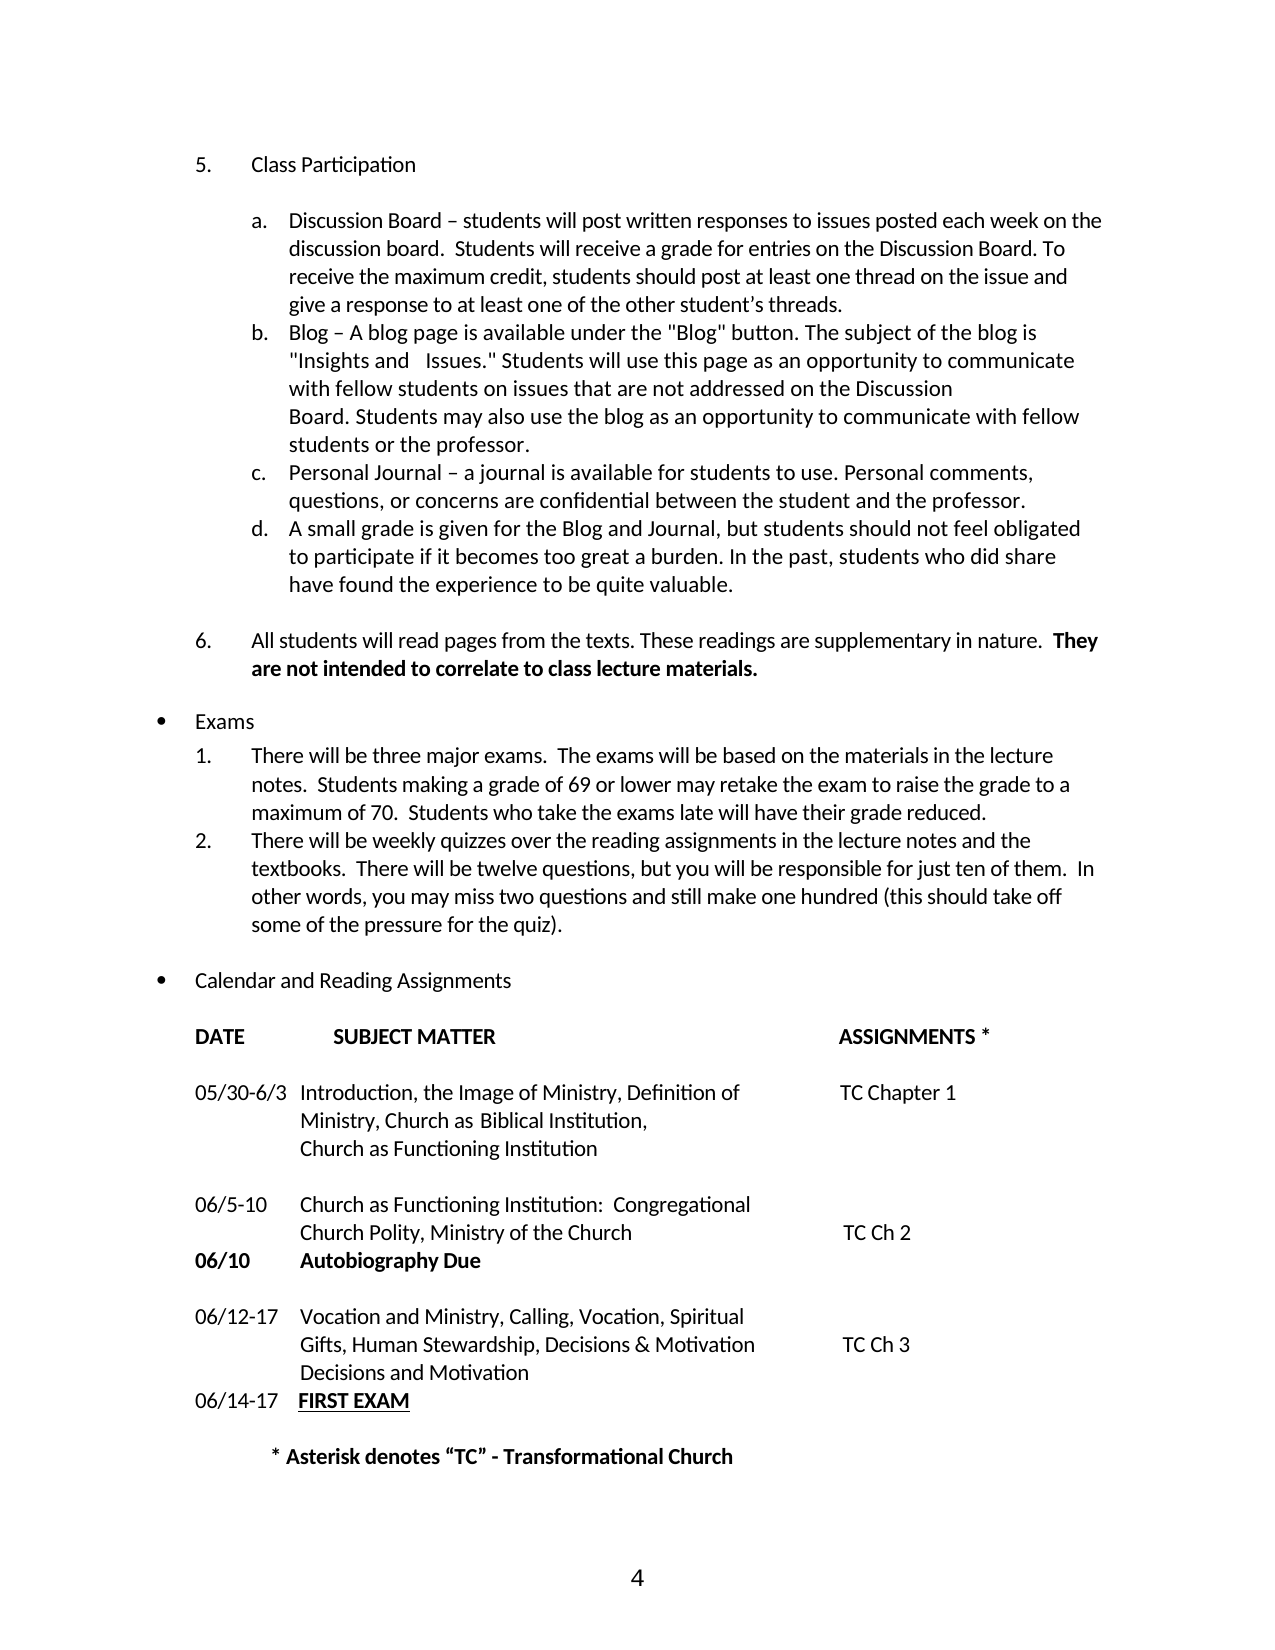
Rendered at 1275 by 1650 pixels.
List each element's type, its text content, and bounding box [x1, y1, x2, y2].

subtitle DATE SUBJECT MATTER ASSIGNMENTS * [195, 1022, 1200, 1050]
list Discussion Board – students will post written responses to issues posted each week on the discussion board. Students will receive a grade for entries on the Discussion Board. To receive the maximum credit, students should post at least one thread on the issue and give a response to at least one of the other student’s threads. [251, 206, 1104, 318]
list A small grade is given for the Blog and Journal, but students should not feel obligated to participate if it becomes too great a burden. In the past, students who did share have found the experience to be quite valuable. [251, 514, 1104, 598]
text Gifts, Human Stewardship, Decisions & Motivation TC Ch 3 [195, 1330, 1106, 1358]
text Decisions and Motivation [195, 1358, 1106, 1386]
subtitle Exams [157, 707, 1200, 735]
text Church Polity, Ministry of the Church TC Ch 2 [195, 1218, 1106, 1246]
text 06/10 Autobiography Due [195, 1246, 1106, 1274]
text 2. There will be weekly quizzes over the reading assignments in the lecture notes and the textbooks. There will be twelve questions, but you will be responsible for just ten of them. In other words, you may miss two questions and still make one hundred (this should take off some of the pressure for the quiz). [195, 826, 1106, 938]
text 5. Class Participation [195, 150, 1104, 178]
text * Asterisk denotes “TC” - Transformational Church [270, 1442, 1125, 1471]
list Calendar and Reading Assignments [157, 966, 1106, 994]
text 05/30-6/3 Introduction, the Image of Ministry, Definition of TC Chapter 1 [195, 1078, 1106, 1106]
text Church as Functioning Institution [195, 1134, 1106, 1162]
list Blog – A blog page is available under the "Blog" button. The subject of the blog is "Insights and Issues." Students will use this page as an opportunity to communicate with fellow students on issues that are not addressed on the Discussion Board. Students may also use the blog as an opportunity to communicate with fellow students or the professor. [251, 318, 1104, 458]
text 1. There will be three major exams. The exams will be based on the materials in the lecture notes. Students making a grade of 69 or lower may retake the exam to raise the grade to a maximum of 70. Students who take the exams late will have their grade reduced. [195, 742, 1106, 826]
text 6. All students will read pages from the texts. These readings are supplementary in nature. They are not intended to correlate to class lecture materials. [195, 626, 1106, 682]
text 06/5-10 Church as Functioning Institution: Congregational [195, 1190, 1106, 1218]
text 06/12-17 Vocation and Ministry, Calling, Vocation, Spiritual [195, 1302, 1106, 1330]
text Ministry, Church as Biblical Institution, [195, 1106, 1106, 1134]
text 06/14-17 FIRST EXAM [195, 1386, 1106, 1414]
list Personal Journal – a journal is available for students to use. Personal comments, questions, or concerns are confidential between the student and the professor. [251, 458, 1104, 514]
